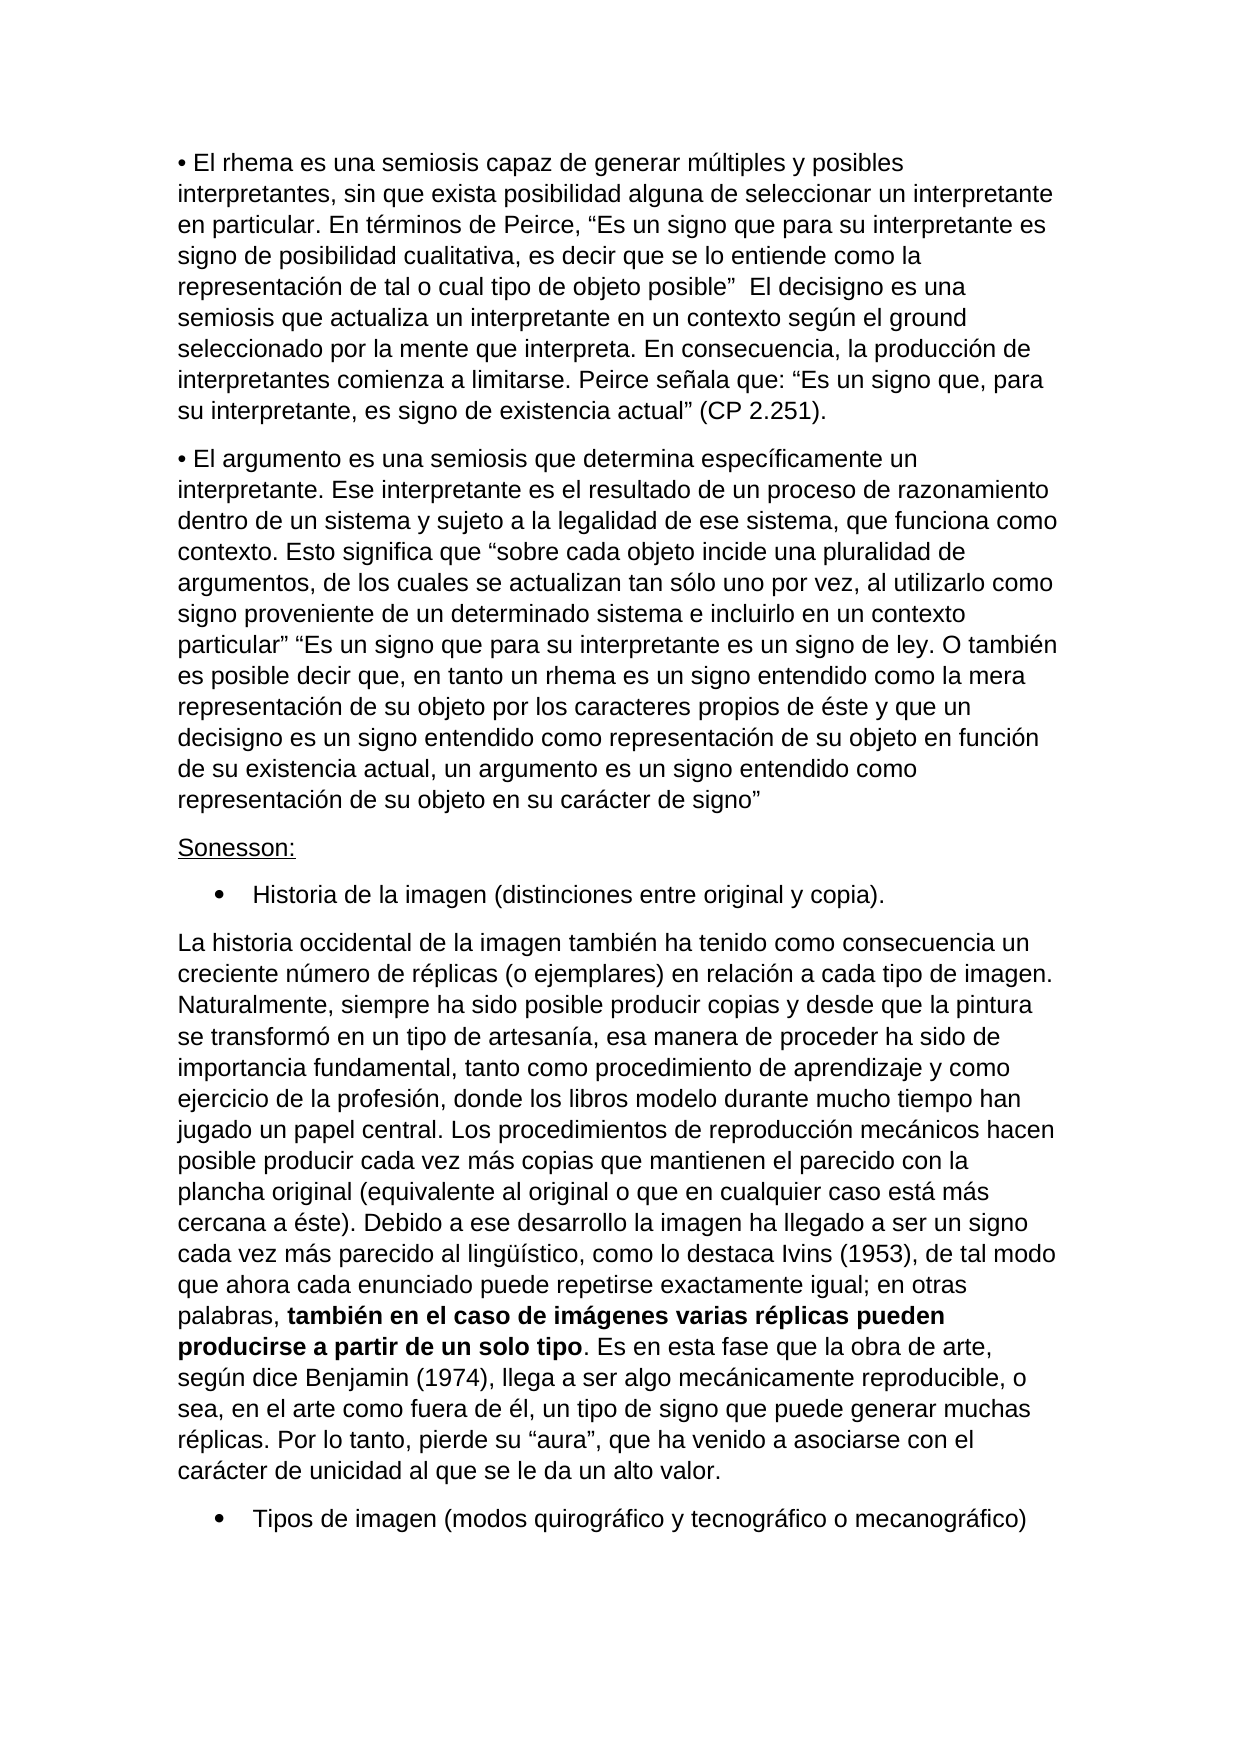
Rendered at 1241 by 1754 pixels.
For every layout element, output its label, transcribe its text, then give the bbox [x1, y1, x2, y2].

text • El argumento es una semiosis que determina específicamente un interpretante. Ese interpretante es el resultado de un proceso de razonamiento dentro de un sistema y sujeto a la legalidad de ese sistema, que funciona como contexto. Esto significa que “sobre cada objeto incide una pluralidad de argumentos, de los cuales se actualizan tan sólo uno por vez, al utilizarlo como signo proveniente de un determinado sistema e incluirlo en un contexto particular” “Es un signo que para su interpretante es un signo de ley. O también es posible decir que, en tanto un rhema es un signo entendido como la mera representación de su objeto por los caracteres propios de éste y que un decisigno es un signo entendido como representación de su objeto en función de su existencia actual, un argumento es un signo entendido como representación de su objeto en su carácter de signo” [177, 444, 1063, 814]
text La historia occidental de la imagen también ha tenido como consecuencia un creciente número de réplicas (o ejemplares) en relación a cada tipo de imagen. Naturalmente, siempre ha sido posible producir copias y desde que la pintura se transformó en un tipo de artesanía, esa manera de proceder ha sido de importancia fundamental, tanto como procedimiento de aprendizaje y como ejercicio de la profesión, donde los libros modelo durante mucho tiempo han jugado un papel central. Los procedimientos de reproducción mecánicos hacen posible producir cada vez más copias que mantienen el parecido con la plancha original (equivalente al original o que en cualquier caso está más cercana a éste). Debido a ese desarrollo la imagen ha llegado a ser un signo cada vez más parecido al lingüístico, como lo destaca Ivins (1953), de tal modo que ahora cada enunciado puede repetirse exactamente igual; en otras palabras, también en el caso de imágenes varias réplicas pueden producirse a partir de un solo tipo. Es en esta fase que la obra de arte, según dice Benjamin (1974), llega a ser algo mecánicamente reproducible, o sea, en el arte como fuera de él, un tipo de signo que puede generar muchas réplicas. Por lo tanto, pierde su “aura”, que ha venido a asociarse con el carácter de unicidad al que se le da un alto valor. [177, 928, 1063, 1485]
list Historia de la imagen (distinciones entre original y copia). [215, 881, 1063, 909]
text • El rhema es una semiosis capaz de generar múltiples y posibles interpretantes, sin que exista posibilidad alguna de seleccionar un interpretante en particular. En términos de Peirce, “Es un signo que para su interpretante es signo de posibilidad cualitativa, es decir que se lo entiende como la representación de tal o cual tipo de objeto posible” El decisigno es una semiosis que actualiza un interpretante en un contexto según el ground seleccionado por la mente que interpreta. En consecuencia, la producción de interpretantes comienza a limitarse. Peirce señala que: “Es un signo que, para su interpretante, es signo de existencia actual” (CP 2.251). [177, 148, 1063, 425]
list Tipos de imagen (modos quirográfico y tecnográfico o mecanográfico) [215, 1504, 1063, 1533]
text Sonesson: [177, 833, 1063, 862]
